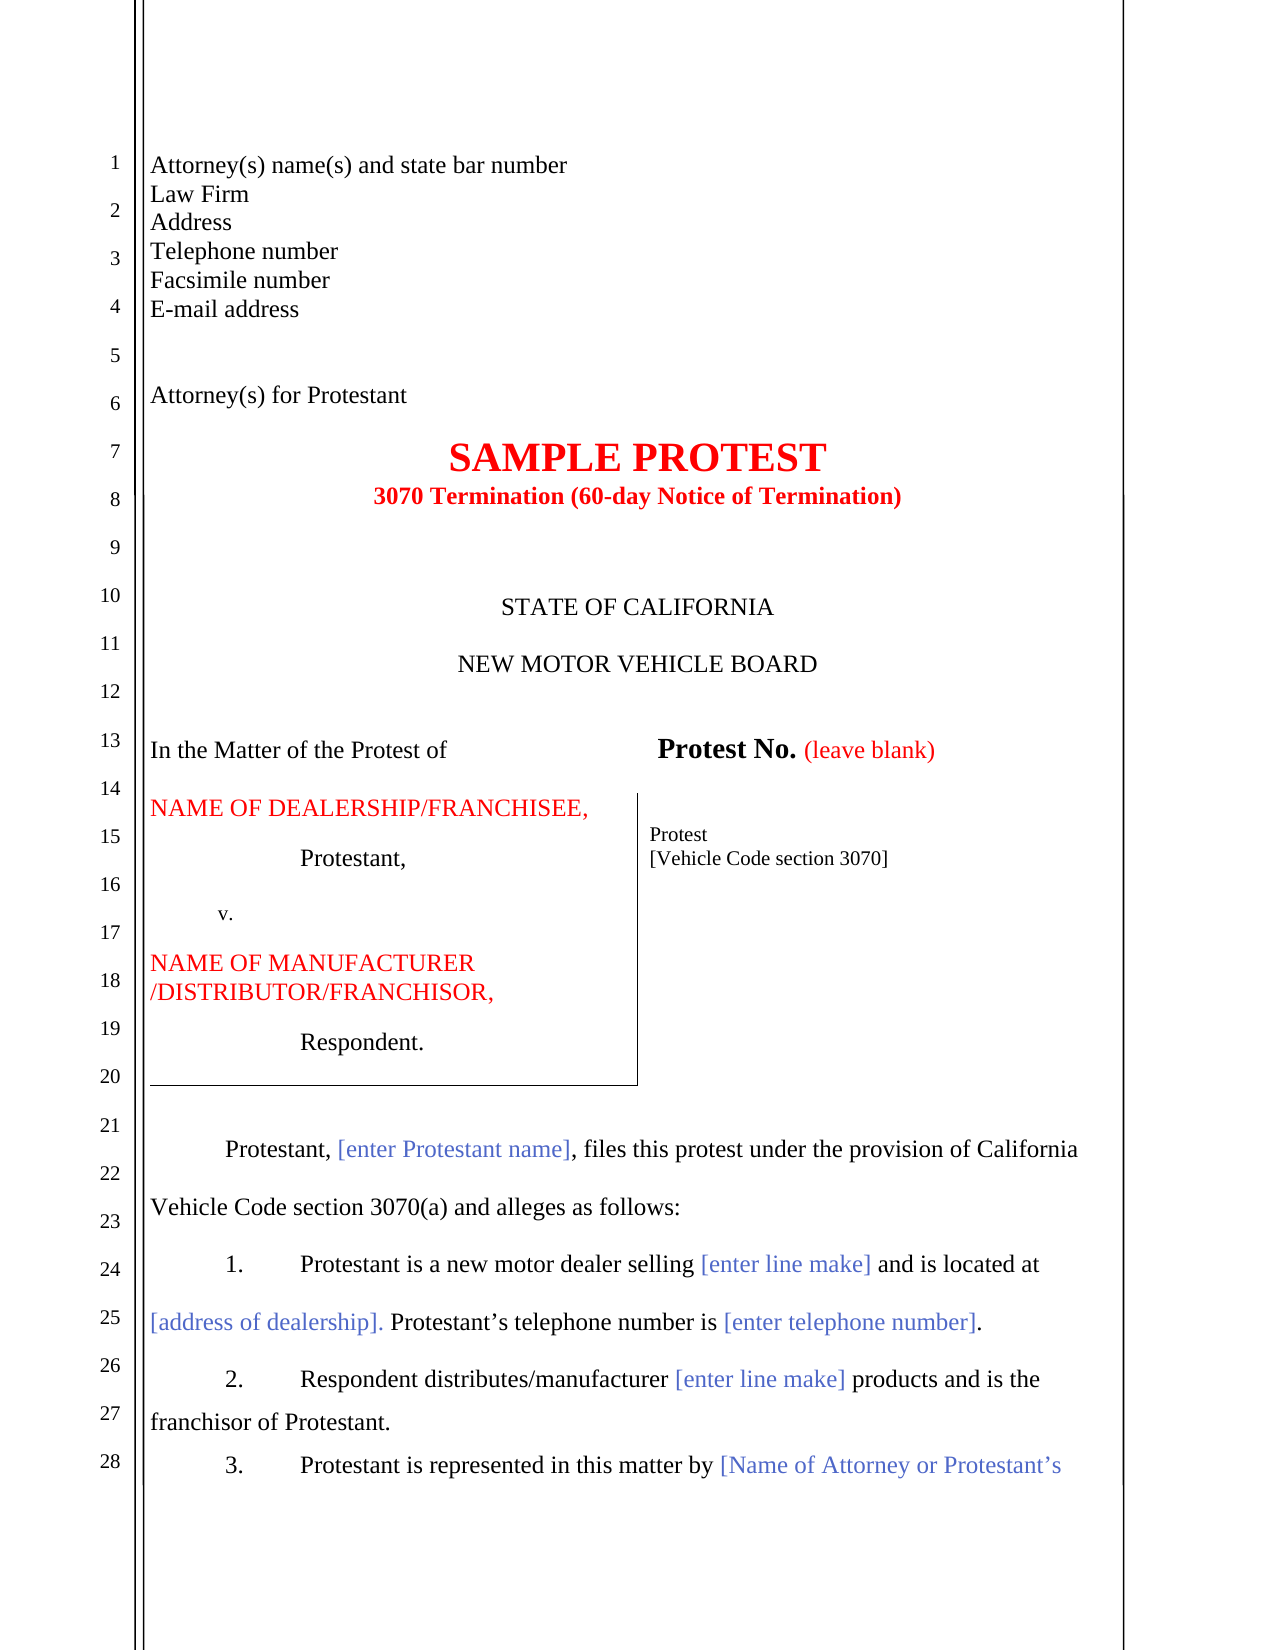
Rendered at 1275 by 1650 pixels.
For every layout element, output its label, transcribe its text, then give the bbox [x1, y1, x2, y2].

text E-mail address [150, 294, 1125, 322]
text Protestant, [enter Protestant name], files this protest under the provision of California Vehicle Code section 3070(a) and alleges as follows: [150, 1134, 1125, 1220]
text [150, 1450, 1125, 1479]
text In the Matter of the Protest of Protest No. (leave blank) [150, 731, 1125, 764]
table_header NAME OF DEALERSHIP/FRANCHISEE, Protestant, v. NAME OF MANUFACTURER /DISTRIBUTOR/FRANCHISOR, Respondent. [150, 793, 637, 1085]
text SAMPLE PROTEST [150, 433, 1125, 481]
text Attorney(s) for Protestant [150, 380, 1125, 409]
text STATE OF CALIFORNIA [150, 592, 1125, 621]
text Telephone number [150, 236, 1125, 265]
text Facsimile number [150, 265, 1125, 294]
text Law Firm [150, 179, 1125, 207]
text 2. Respondent distributes/manufacturer [enter line make] products and is the franchisor of Protestant. [150, 1364, 1125, 1436]
text Address [150, 207, 1125, 236]
table_header [638, 793, 1125, 1085]
text Attorney(s) name(s) and state bar number [150, 150, 1125, 179]
text NEW MOTOR VEHICLE BOARD [150, 649, 1125, 678]
text 3070 Termination (60-day Notice of Termination) [150, 481, 1125, 509]
text 1. Protestant is a new motor dealer selling [enter line make] and is located at [address of dealership]. Protestant’s telephone number is [enter telephone number]. [150, 1249, 1125, 1335]
